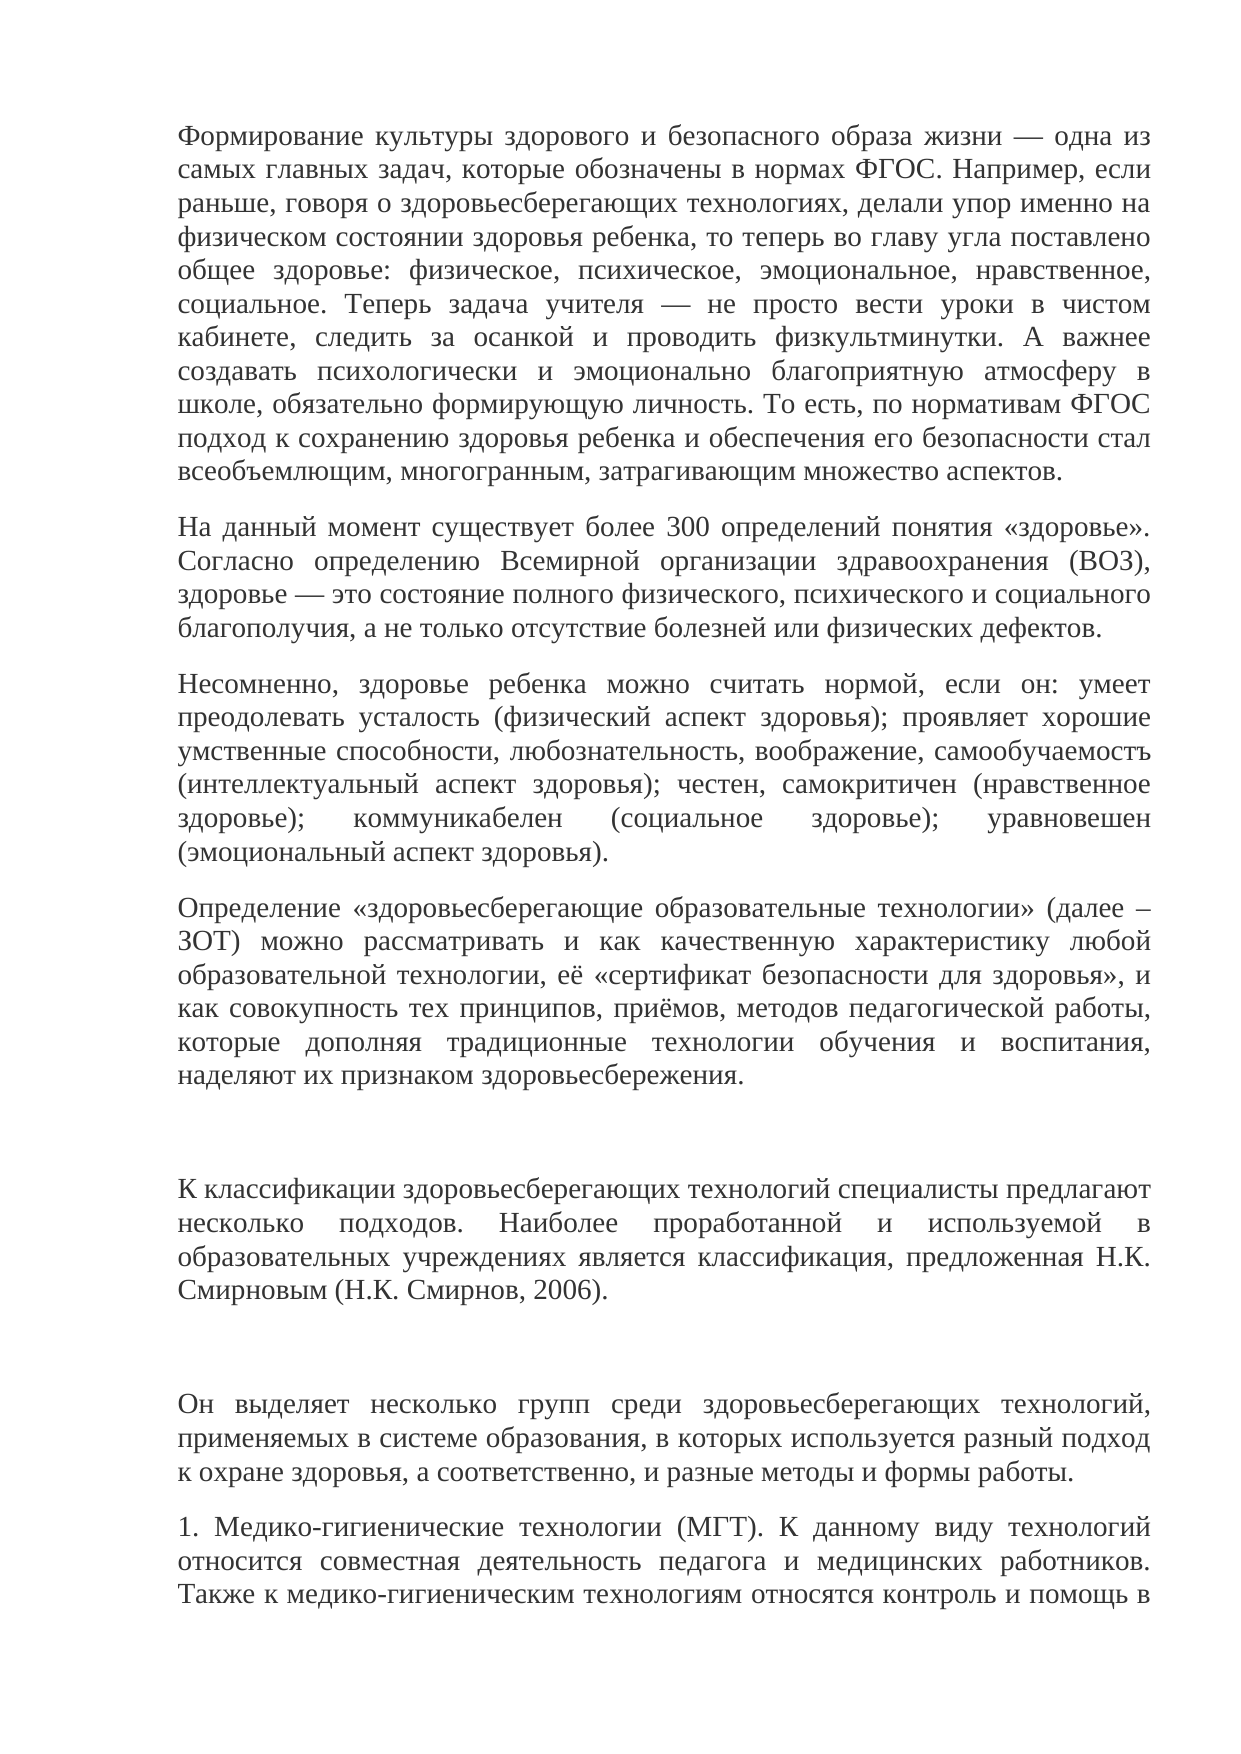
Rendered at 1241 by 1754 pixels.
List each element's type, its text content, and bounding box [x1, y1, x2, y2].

text На данный момент существует более 300 определений понятия «здоровье». Согласно определению Всемирной организации здравоохранения (ВОЗ), здоровье — это состояние полного физического, психического и социального благополучия, а не только отсутствие болезней или физических дефектов. [177, 509, 1152, 644]
text К классификации здоровьесберегающих технологий специалисты предлагают несколько подходов. Наиболее проработанной и используемой в образовательных учреждениях является классификация, предложенная Н.К. Смирновым (Н.К. Смирнов, 2006). [177, 1172, 1152, 1306]
text Формирование культуры здорового и безопасного образа жизни — одна из самых главных задач, которые обозначены в нормах ФГОС. Например, если раньше, говоря о здоровьесберегающих технологиях, делали упор именно на физическом состоянии здоровья ребенка, то теперь во главу угла поставлено общее здоровье: физическое, психическое, эмоциональное, нравственное, социальное. Теперь задача учителя — не просто вести уроки в чистом кабинете, следить за осанкой и проводить физкультминутки. А важнее создавать психологически и эмоционально благоприятную атмосферу в школе, обязательно формирующую личность. То есть, по нормативам ФГОС подход к сохранению здоровья ребенка и обеспечения его безопасности стал всеобъемлющим, многогранным, затрагивающим множество аспектов. [177, 118, 1152, 487]
text Определение «здоровьесберегающие образовательные технологии» (далее – ЗОТ) можно рассматривать и как качественную характеристику любой образовательной технологии, её «сертификат безопасности для здоровья», и как совокупность тех принципов, приёмов, методов педагогической работы, которые дополняя традиционные технологии обучения и воспитания, наделяют их признаком здоровьесбережения. [177, 890, 1152, 1091]
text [177, 1509, 1152, 1610]
text Он выделяет несколько групп среди здоровьесберегающих технологий, применяемых в системе образования, в которых используется разный подход к охране здоровья, а соответственно, и разные методы и формы работы. [177, 1387, 1152, 1487]
text Несомненно, здоровье ребенка можно считать нормой, если он: умеет преодолевать усталость (физический аспект здоровья); проявляет хорошие умственные способности, любознательность, воображение, самообучаемостъ (интеллектуальный аспект здоровья); честен, самокритичен (нравственное здоровье); коммуникабелен (социальное здоровье); уравновешен (эмоциональный аспект здоровья). [177, 666, 1152, 867]
